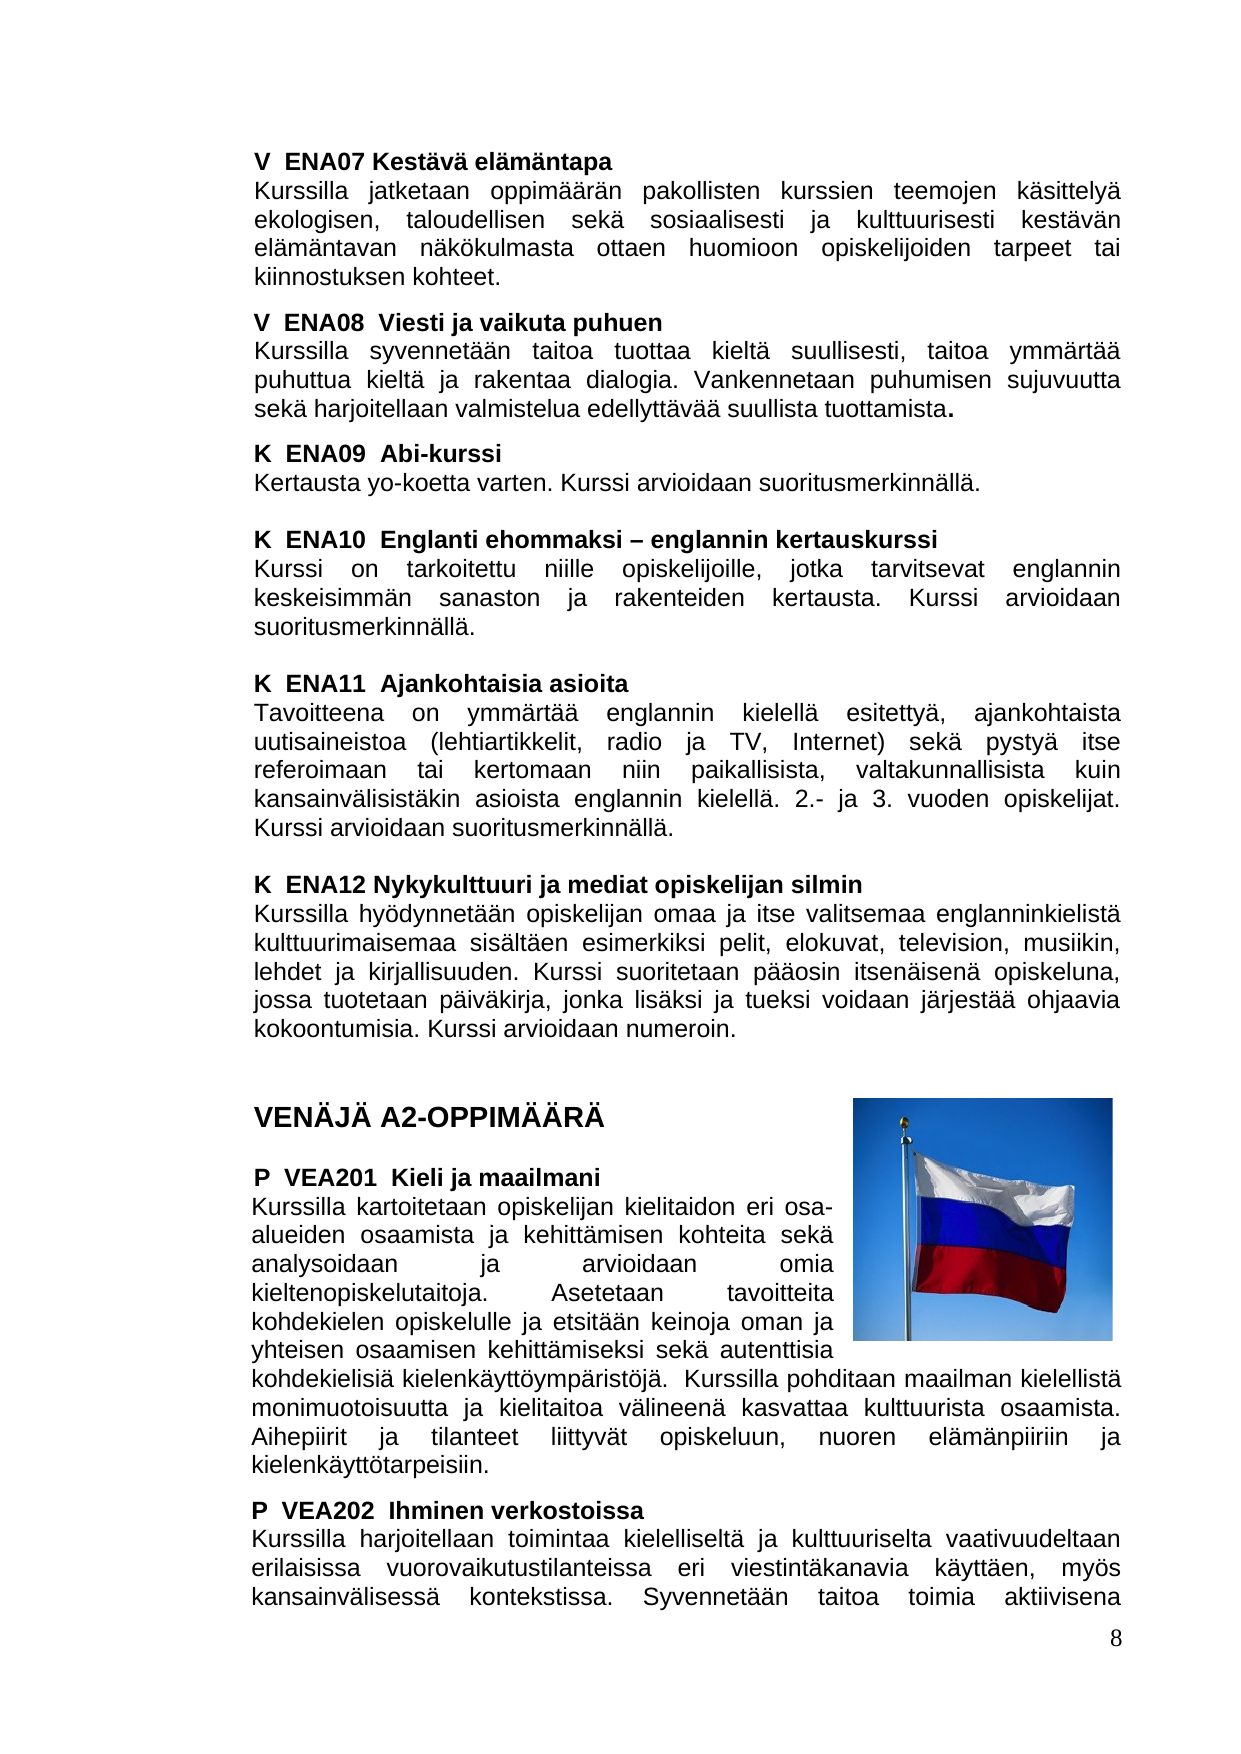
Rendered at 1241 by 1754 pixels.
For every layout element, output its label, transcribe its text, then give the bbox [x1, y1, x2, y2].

text K ENA10 Englanti ehommaksi – englannin kertauskurssi [253, 526, 1122, 554]
text Kertausta yo-koetta varten. Kurssi arvioidaan suoritusmerkinnällä. [253, 468, 1122, 497]
text P VEA202 Ihminen verkostoissa [251, 1496, 1122, 1524]
text V ENA08 Viesti ja vaikuta puhuen [253, 308, 1122, 336]
text V ENA07 Kestävä elämäntapa [118, 147, 1122, 176]
text P VEA201 Kieli ja maailmani [118, 1163, 853, 1192]
picture [853, 1098, 1113, 1341]
text Tavoitteena on ymmärtää englannin kielellä esitettyä, ajankohtaista uutisaineistoa (lehtiartikkelit, radio ja TV, Internet) sekä pystyä itse referoimaan tai kertomaan niin paikallisista, valtakunnallisista kuin kansainvälisistäkin asioista englannin kielellä. 2.- ja 3. vuoden opiskelijat. Kurssi arvioidaan suoritusmerkinnällä. [253, 698, 1122, 842]
text Kurssilla hyödynnetään opiskelijan omaa ja itse valitsemaa englanninkielistä kulttuurimaisemaa sisältäen esimerkiksi pelit, elokuvat, television, musiikin, lehdet ja kirjallisuuden. Kurssi suoritetaan pääosin itsenäisenä opiskeluna, jossa tuotetaan päiväkirja, jonka lisäksi ja tueksi voidaan järjestää ohjaavia kokoontumisia. Kurssi arvioidaan numeroin. [253, 899, 1122, 1043]
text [251, 1524, 1122, 1611]
text Kurssi on tarkoitettu niille opiskelijoille, jotka tarvitsevat englannin keskeisimmän sanaston ja rakenteiden kertausta. Kurssi arvioidaan suoritusmerkinnällä. [253, 554, 1122, 641]
text K ENA09 Abi-kurssi [253, 439, 1122, 468]
text Kurssilla kartoitetaan opiskelijan kielitaidon eri osa-alueiden osaamista ja kehittämisen kohteita sekä analysoidaan ja arvioidaan omia kieltenopiskelutaitoja. Asetetaan tavoitteita kohdekielen opiskelulle ja etsitään keinoja oman ja yhteisen osaamisen kehittämiseksi sekä autenttisia kohdekielisiä kielenkäyttöympäristöjä. Kurssilla pohditaan maailman kielellistä monimuotoisuutta ja kielitaitoa välineenä kasvattaa kulttuurista osaamista. Aihepiirit ja tilanteet liittyvät opiskeluun, nuoren elämänpiiriin ja kielenkäyttötarpeisiin. [251, 1192, 1122, 1479]
text K ENA12 Nykykulttuuri ja mediat opiskelijan silmin [253, 871, 1122, 899]
text VENÄJÄ A2-OPPIMÄÄRÄ [118, 1101, 853, 1134]
text Kurssilla jatketaan oppimäärän pakollisten kurssien teemojen käsittelyä ekologisen, taloudellisen sekä sosiaalisesti ja kulttuurisesti kestävän elämäntavan näkökulmasta ottaen huomioon opiskelijoiden tarpeet tai kiinnostuksen kohteet. [254, 176, 1122, 291]
text K ENA11 Ajankohtaisia asioita [118, 669, 1122, 698]
text Kurssilla syvennetään taitoa tuottaa kieltä suullisesti, taitoa ymmärtää puhuttua kieltä ja rakentaa dialogia. Vankennetaan puhumisen sujuvuutta sekä harjoitellaan valmistelua edellyttävää suullista tuottamista. [254, 336, 1122, 423]
